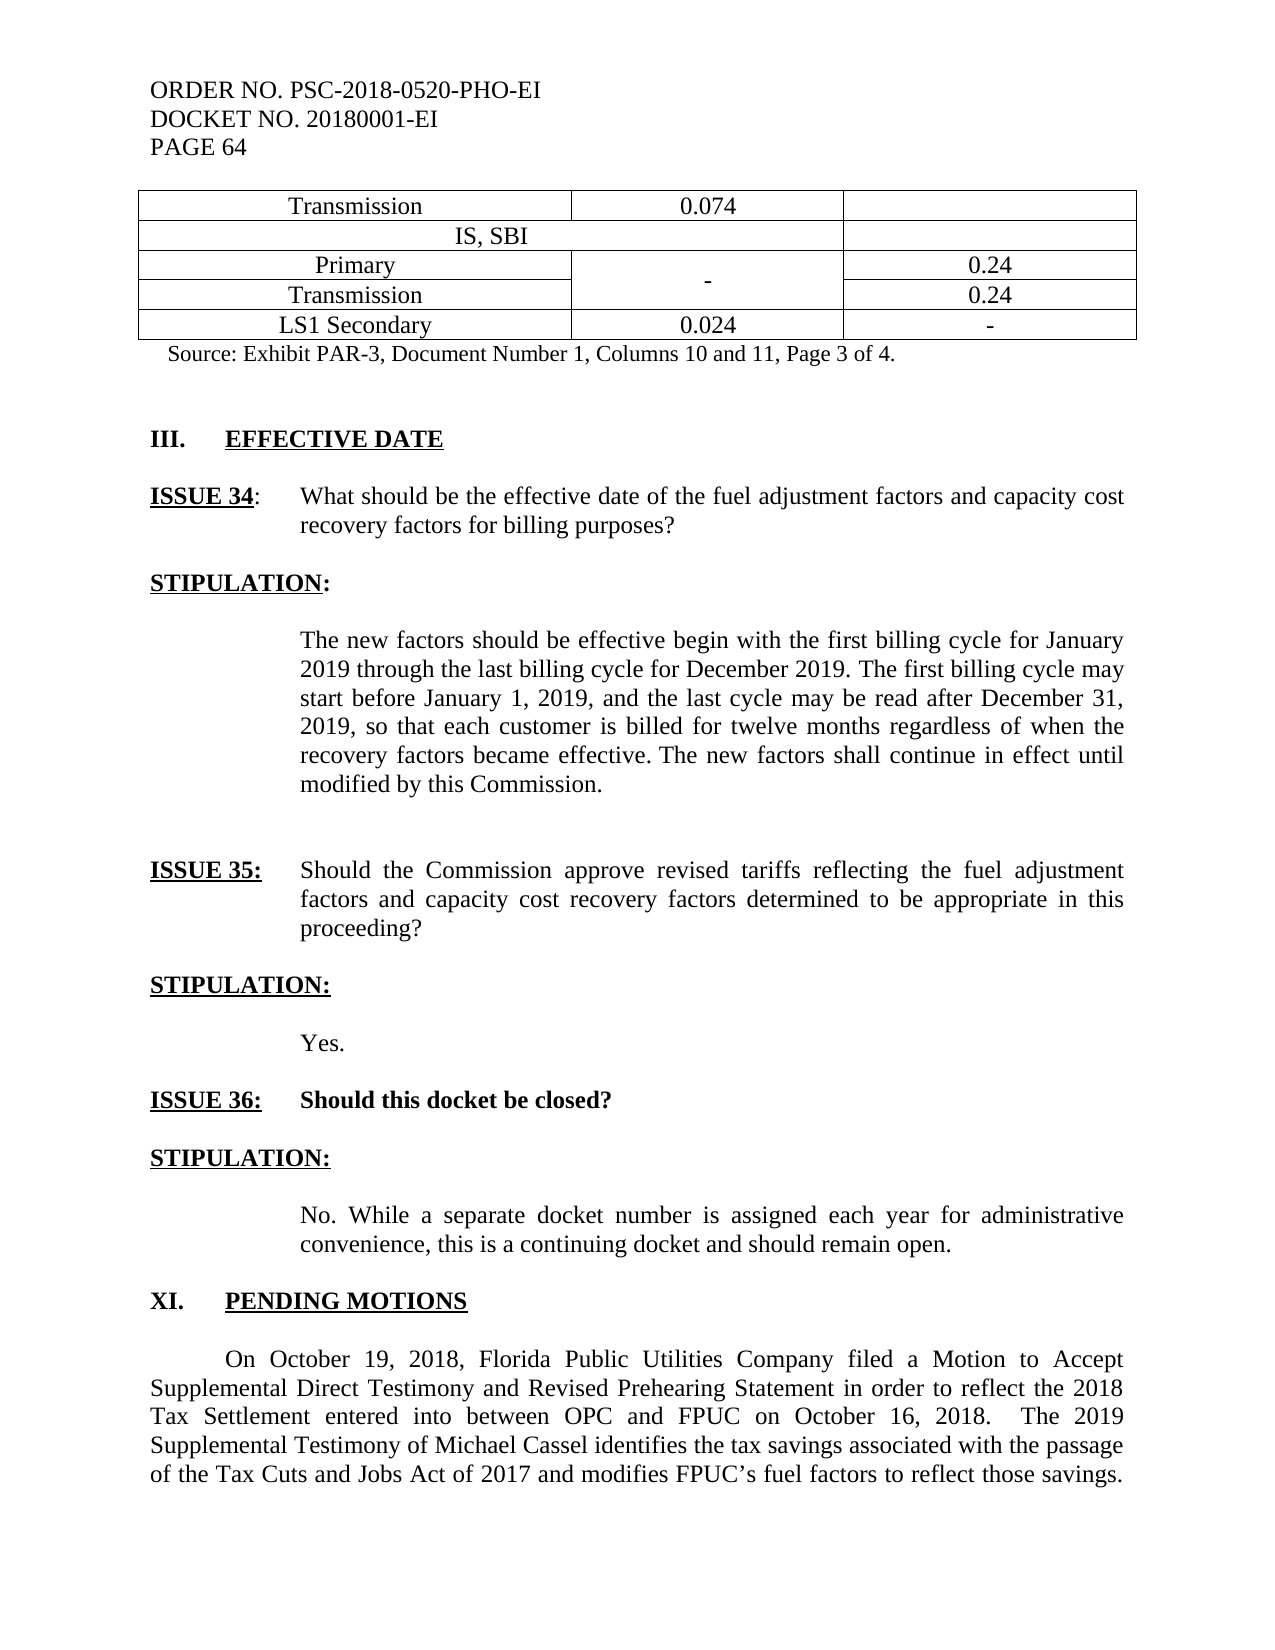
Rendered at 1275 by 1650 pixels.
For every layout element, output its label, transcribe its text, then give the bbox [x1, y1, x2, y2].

table_cell 0.24 [844, 251, 1136, 279]
table_cell 0.24 [844, 280, 1136, 309]
table_cell Primary [139, 251, 571, 279]
table_cell - [572, 251, 843, 309]
table_cell IS, SBI [139, 221, 843, 249]
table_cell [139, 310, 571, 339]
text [150, 1344, 1125, 1488]
table_cell [844, 191, 1136, 220]
text The new factors should be effective begin with the first billing cycle for January 2019 through the last billing cycle for December 2019. The first billing cycle may start before January 1, 2019, and the last cycle may be read after December 31, 2019, so that each customer is billed for twelve months regardless of when the recovery factors became effective. The new factors shall continue in effect until modified by this Commission. [150, 625, 1125, 798]
text ISSUE 34: What should be the effective date of the fuel adjustment factors and capacity cost recovery factors for billing purposes? [150, 481, 1125, 539]
text ISSUE 35: Should the Commission approve revised tariffs reflecting the fuel adjustment factors and capacity cost recovery factors determined to be appropriate in this proceeding? [150, 855, 1125, 941]
text STIPULATION: [150, 568, 1125, 596]
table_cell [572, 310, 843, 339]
text STIPULATION: [150, 1143, 1125, 1171]
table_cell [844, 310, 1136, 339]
text STIPULATION: [150, 970, 1125, 999]
text Yes. [150, 1028, 1125, 1056]
text XI. PENDING MOTIONS [150, 1286, 1125, 1315]
text No. While a separate docket number is assigned each year for administrative convenience, this is a continuing docket and should remain open. [150, 1200, 1125, 1258]
table_cell Transmission [139, 191, 571, 220]
table_cell 0.074 [572, 191, 843, 220]
text Source: Exhibit PAR-3, Document Number 1, Columns 10 and 11, Page 3 of 4. [150, 340, 1125, 366]
text ISSUE 36: Should this docket be closed? [150, 1085, 1125, 1114]
text III. Effective Date [150, 424, 1125, 453]
table_cell Transmission [139, 280, 571, 309]
table_cell [844, 221, 1136, 249]
